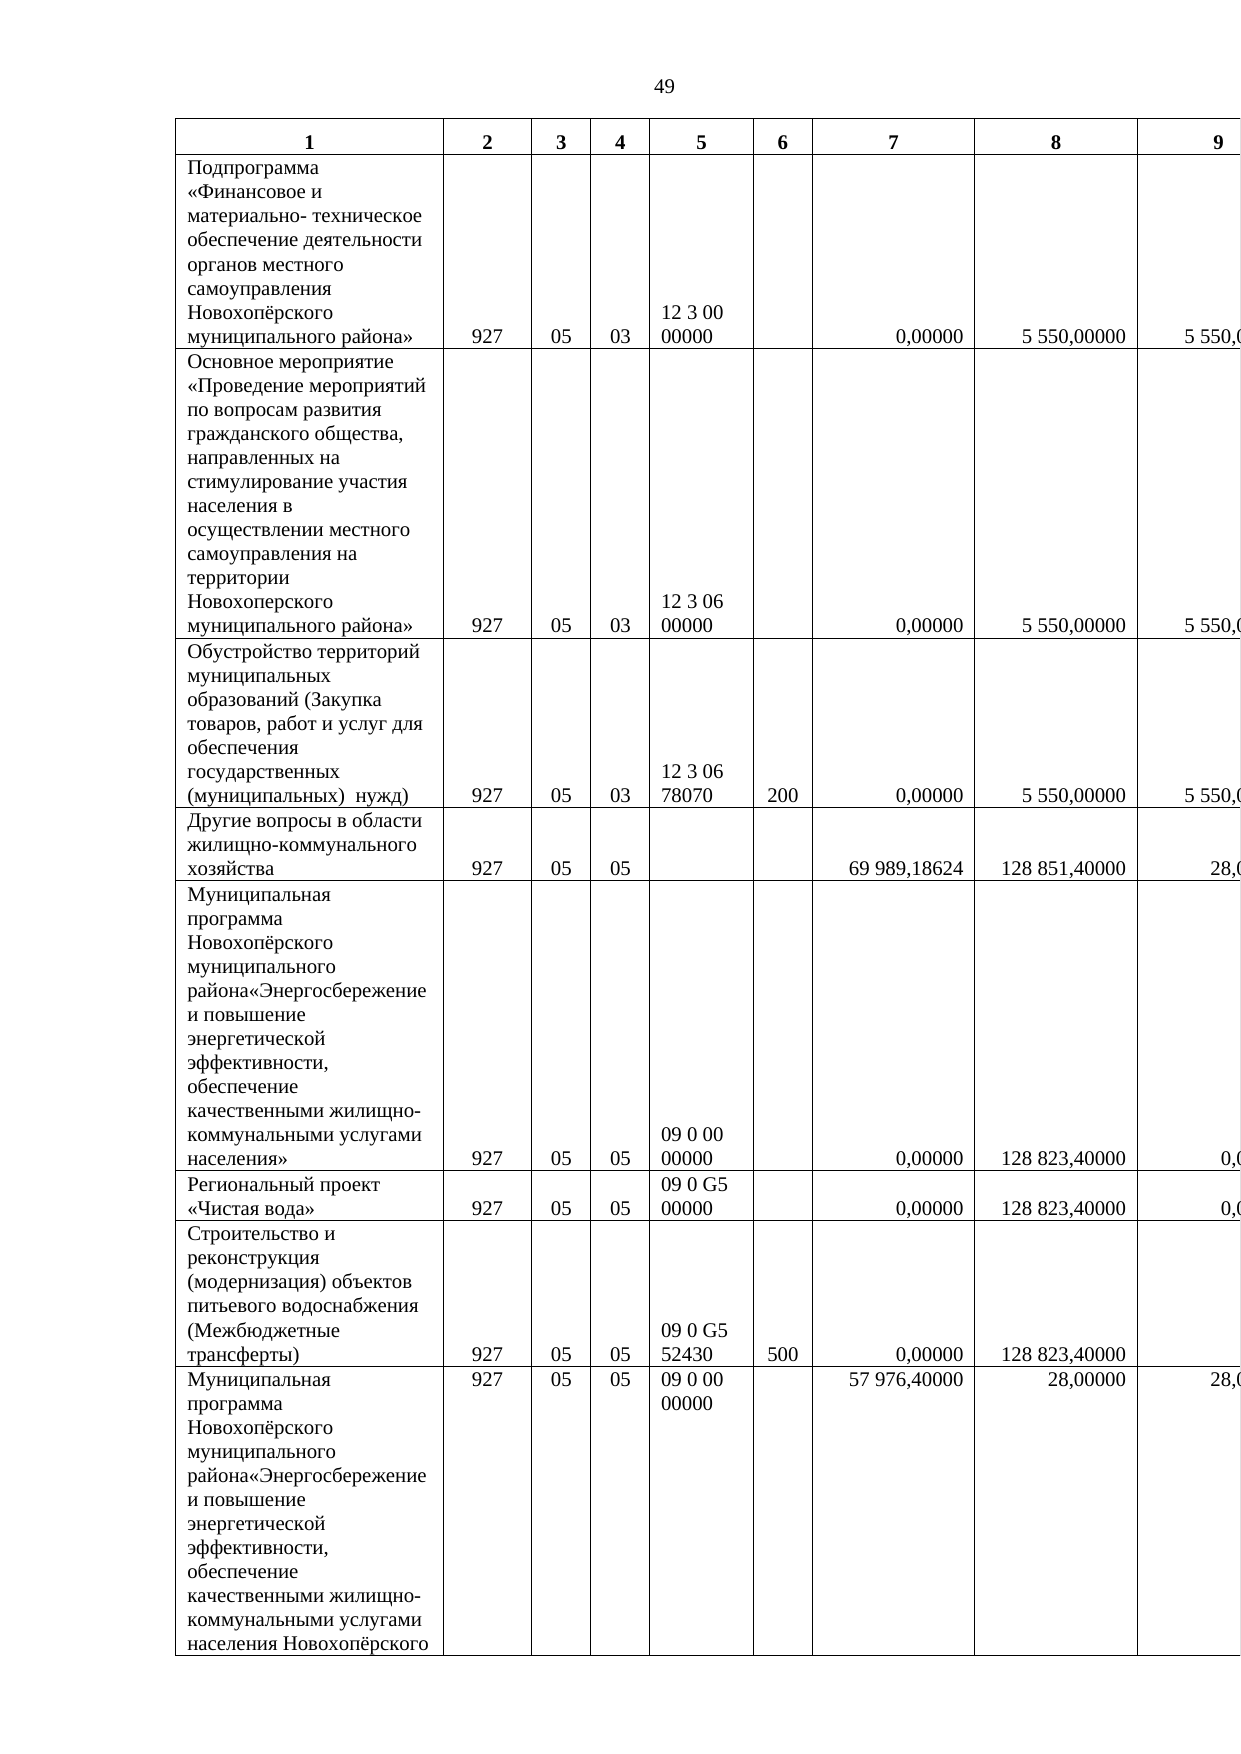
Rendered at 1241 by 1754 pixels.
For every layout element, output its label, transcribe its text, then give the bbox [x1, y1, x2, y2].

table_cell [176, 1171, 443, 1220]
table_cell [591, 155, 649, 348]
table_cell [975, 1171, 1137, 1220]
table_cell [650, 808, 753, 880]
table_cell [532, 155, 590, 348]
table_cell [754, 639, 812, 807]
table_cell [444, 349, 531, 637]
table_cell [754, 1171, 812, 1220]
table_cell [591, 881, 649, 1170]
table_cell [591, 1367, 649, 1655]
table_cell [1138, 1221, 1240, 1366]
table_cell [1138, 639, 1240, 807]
table_header 6 [754, 119, 812, 154]
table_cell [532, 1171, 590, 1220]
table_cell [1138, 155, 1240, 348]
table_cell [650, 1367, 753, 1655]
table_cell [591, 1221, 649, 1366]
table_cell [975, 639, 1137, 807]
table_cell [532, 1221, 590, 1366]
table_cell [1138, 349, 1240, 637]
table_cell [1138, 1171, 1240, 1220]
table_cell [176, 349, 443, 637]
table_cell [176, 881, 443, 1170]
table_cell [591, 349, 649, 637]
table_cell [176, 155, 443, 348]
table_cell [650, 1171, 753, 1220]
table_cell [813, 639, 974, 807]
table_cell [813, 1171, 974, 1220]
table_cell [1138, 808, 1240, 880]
table_header 7 [813, 119, 974, 154]
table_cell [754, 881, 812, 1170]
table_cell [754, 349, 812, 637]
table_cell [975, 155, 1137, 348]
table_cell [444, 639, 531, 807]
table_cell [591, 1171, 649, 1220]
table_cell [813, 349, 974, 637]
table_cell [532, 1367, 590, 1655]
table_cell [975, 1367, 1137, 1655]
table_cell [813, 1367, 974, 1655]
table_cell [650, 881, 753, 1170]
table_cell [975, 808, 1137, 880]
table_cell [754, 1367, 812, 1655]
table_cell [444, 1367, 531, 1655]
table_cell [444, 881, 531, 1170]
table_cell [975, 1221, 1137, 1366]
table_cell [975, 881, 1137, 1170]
table_header 4 [591, 119, 649, 154]
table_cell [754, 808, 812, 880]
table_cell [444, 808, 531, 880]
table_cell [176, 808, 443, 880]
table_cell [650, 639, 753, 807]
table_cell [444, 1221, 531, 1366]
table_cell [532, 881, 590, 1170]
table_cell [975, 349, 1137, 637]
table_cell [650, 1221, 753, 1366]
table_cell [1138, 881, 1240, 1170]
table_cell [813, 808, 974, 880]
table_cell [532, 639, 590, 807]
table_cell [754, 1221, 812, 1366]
table_header 5 [650, 119, 753, 154]
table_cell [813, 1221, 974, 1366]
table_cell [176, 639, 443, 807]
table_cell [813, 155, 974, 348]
table_header 2 [444, 119, 531, 154]
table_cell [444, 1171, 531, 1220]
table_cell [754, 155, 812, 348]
table_header 1 [176, 119, 443, 154]
table_header 8 [975, 119, 1137, 154]
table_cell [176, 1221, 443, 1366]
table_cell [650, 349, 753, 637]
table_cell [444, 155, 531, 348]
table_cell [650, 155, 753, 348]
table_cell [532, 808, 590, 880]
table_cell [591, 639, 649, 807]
table_header 3 [532, 119, 590, 154]
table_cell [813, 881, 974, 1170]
table_header 9 [1138, 119, 1240, 154]
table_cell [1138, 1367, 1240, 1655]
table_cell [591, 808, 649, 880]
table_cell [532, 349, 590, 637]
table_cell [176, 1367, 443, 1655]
